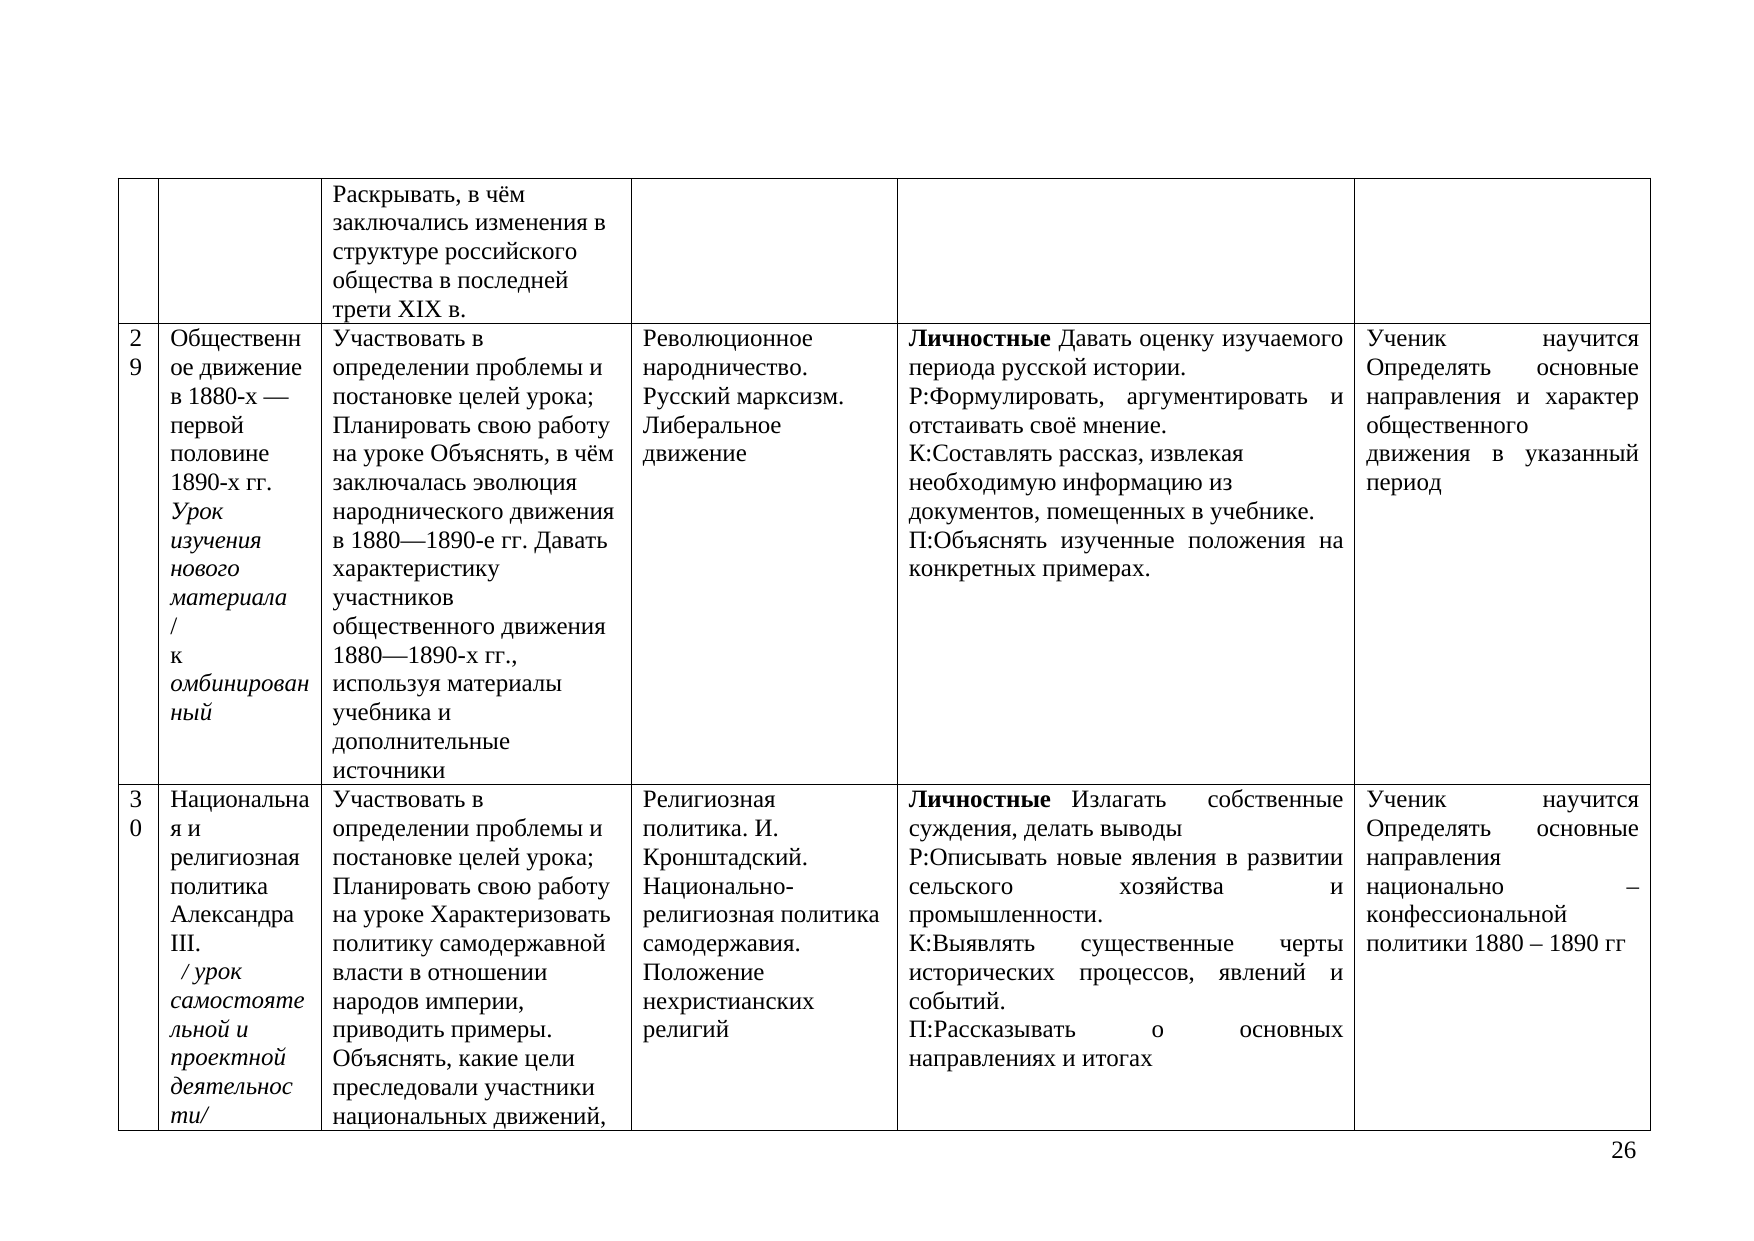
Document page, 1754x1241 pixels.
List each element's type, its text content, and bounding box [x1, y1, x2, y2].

table_cell Ученик научится Определять основные направления и характер общественного движения в указанный период [1355, 324, 1650, 783]
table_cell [632, 179, 897, 322]
table_cell 29 [119, 324, 158, 783]
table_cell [159, 785, 321, 1129]
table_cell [159, 179, 321, 322]
table_cell Общественное движение в 1880-х — первой половине 1890-х гг. Урок изучения нового материала / комбинированный [159, 324, 321, 783]
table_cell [898, 785, 1354, 1129]
table_cell 28 [119, 179, 158, 322]
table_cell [898, 179, 1354, 322]
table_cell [322, 785, 631, 1129]
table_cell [1355, 785, 1650, 1129]
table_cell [322, 179, 631, 322]
table_cell 30 [119, 785, 158, 1129]
table_cell Участвовать в определении проблемы и постановке целей урока; Планировать свою работу на уроке Объяснять, в чём заключалась эволюция народнического движения в 1880—1890-е гг. Давать характеристику участников общественного движения 1880—1890-х гг., используя материалы учебника и дополнительные источники [322, 324, 631, 783]
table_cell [632, 785, 897, 1129]
table_cell Революционное народничество. Русский марксизм. Либеральное движение [632, 324, 897, 783]
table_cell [1355, 179, 1650, 322]
table_cell Личностные Давать оценку изучаемого периода русской истории. Р:Формулировать, аргументировать и отстаивать своё мнение. К:Составлять рассказ, извлекая необходимую информацию из документов, помещенных в учебнике. П:Объяснять изученные положения на конкретных примерах. [898, 324, 1354, 783]
